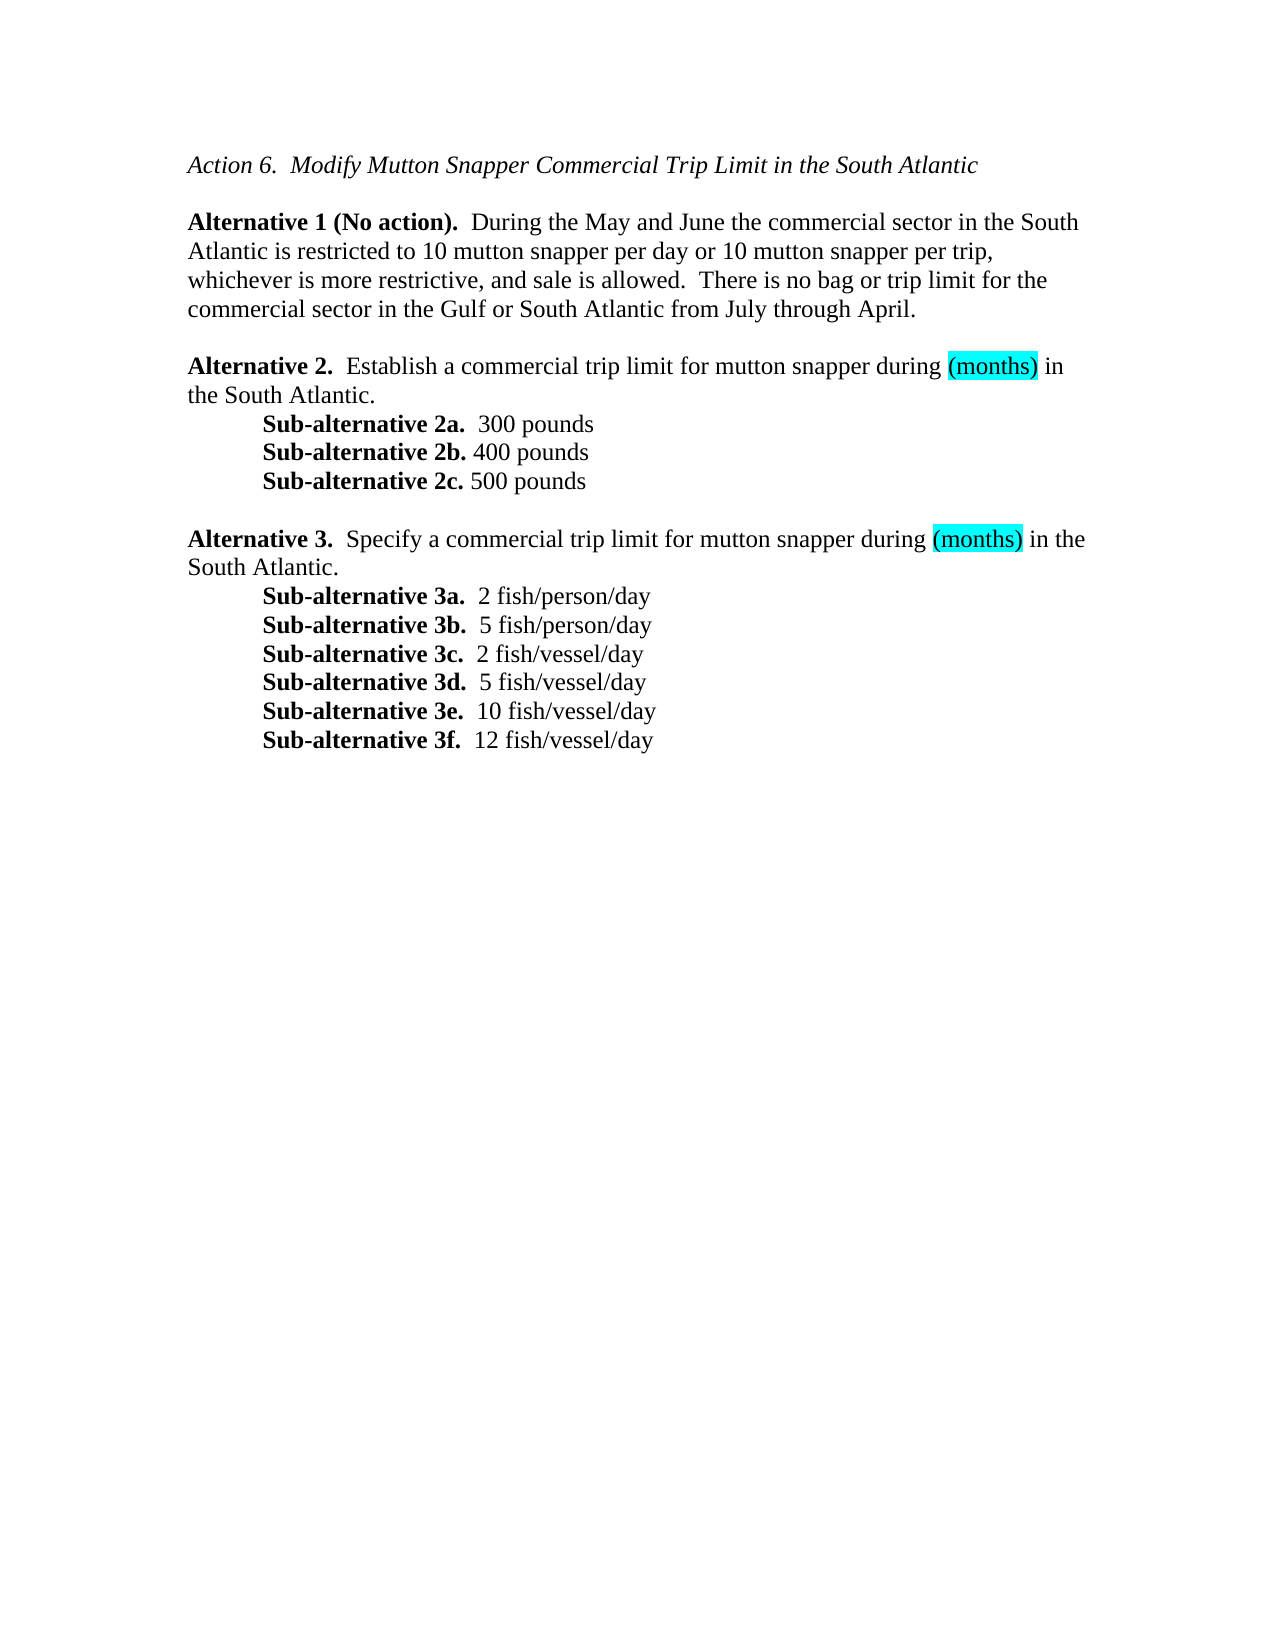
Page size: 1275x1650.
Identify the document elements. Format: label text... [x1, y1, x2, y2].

text Sub-alternative 3c. 2 fish/vessel/day [262, 639, 1087, 667]
text Action 6. Modify Mutton Snapper Commercial Trip Limit in the South Atlantic [187, 150, 1087, 179]
text Alternative 3. Specify a commercial trip limit for mutton snapper during (months) in the South Atlantic. [187, 524, 1087, 581]
text Sub-alternative 2b. 400 pounds [262, 437, 1087, 466]
text Sub-alternative 3b. 5 fish/person/day [262, 610, 1087, 639]
text Sub-alternative 3e. 10 fish/vessel/day [262, 696, 1087, 725]
text Sub-alternative 3a. 2 fish/person/day [262, 581, 1087, 610]
text Sub-alternative 3d. 5 fish/vessel/day [262, 667, 1087, 696]
text Alternative 2. Establish a commercial trip limit for mutton snapper during (months) in the South Atlantic. [187, 351, 1087, 409]
text Sub-alternative 2a. 300 pounds [262, 409, 1087, 437]
text Sub-alternative 3f. 12 fish/vessel/day [187, 725, 1087, 754]
text Sub-alternative 2c. 500 pounds [262, 466, 1087, 495]
text Alternative 1 (No action). During the May and June the commercial sector in the South Atlantic is restricted to 10 mutton snapper per day or 10 mutton snapper per trip, whichever is more restrictive, and sale is allowed. There is no bag or trip limit for the commercial sector in the Gulf or South Atlantic from July through April. [187, 207, 1087, 322]
